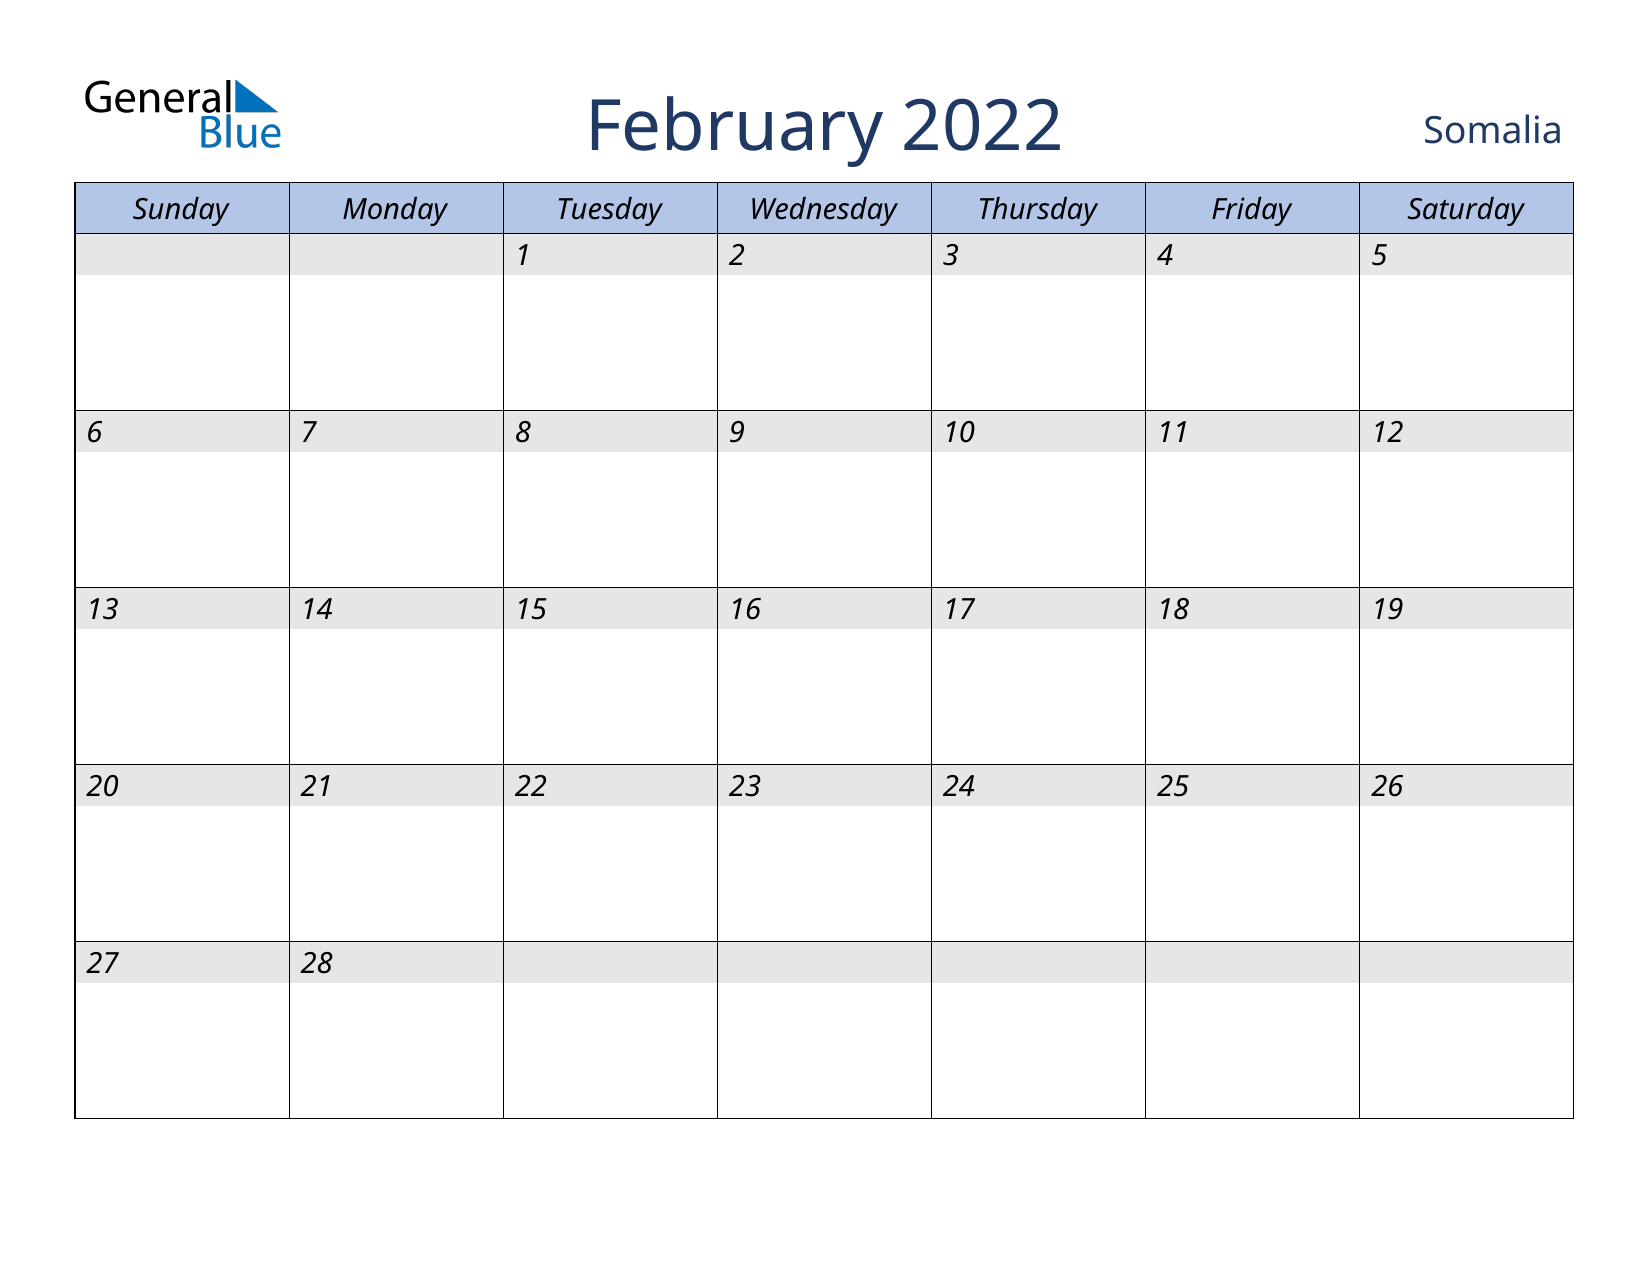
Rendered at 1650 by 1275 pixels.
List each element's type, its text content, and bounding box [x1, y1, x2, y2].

table_cell 10 [932, 411, 1145, 452]
table_cell 6 [76, 411, 289, 452]
table_cell [932, 942, 1145, 983]
table_cell [504, 806, 717, 941]
table_cell 8 [504, 411, 717, 452]
table_cell [718, 806, 931, 941]
table_cell 18 [1146, 588, 1359, 629]
table_cell [76, 234, 289, 275]
table_cell 12 [1360, 411, 1573, 452]
table_cell [718, 983, 931, 1118]
table_cell 1 [504, 234, 717, 275]
table_cell 21 [290, 765, 503, 806]
table_cell 17 [932, 588, 1145, 629]
table_cell 4 [1146, 234, 1359, 275]
table_cell [1146, 275, 1359, 410]
table_cell 13 [76, 588, 289, 629]
table_cell [718, 275, 931, 410]
table_cell [718, 942, 931, 983]
table_header [75, 75, 503, 182]
table_cell [1360, 983, 1573, 1118]
table_cell 16 [718, 588, 931, 629]
table_cell 7 [290, 411, 503, 452]
table_cell [1146, 983, 1359, 1118]
table_cell [290, 234, 503, 275]
table_cell [1360, 452, 1573, 587]
table_cell [1146, 629, 1359, 764]
table_cell 15 [504, 588, 717, 629]
table_cell [504, 942, 717, 983]
table_cell [290, 275, 503, 410]
table_cell [290, 806, 503, 941]
table_cell 23 [718, 765, 931, 806]
table_cell [76, 983, 289, 1118]
table_cell [932, 275, 1145, 410]
table_cell [1146, 942, 1359, 983]
table_cell [1146, 452, 1359, 587]
table_cell [76, 275, 289, 410]
table_cell [290, 983, 503, 1118]
table_cell 20 [76, 765, 289, 806]
table_cell [76, 629, 289, 764]
table_cell Friday [1146, 183, 1359, 233]
table_cell Sunday [76, 183, 289, 233]
table_cell [76, 806, 289, 941]
table_cell [504, 983, 717, 1118]
table_cell [504, 452, 717, 587]
table_cell Wednesday [718, 183, 931, 233]
table_cell [932, 806, 1145, 941]
table_cell 24 [932, 765, 1145, 806]
table_cell 19 [1360, 588, 1573, 629]
table_cell 5 [1360, 234, 1573, 275]
table_cell 11 [1146, 411, 1359, 452]
table_cell [718, 452, 931, 587]
table_cell Monday [290, 183, 503, 233]
table_cell 25 [1146, 765, 1359, 806]
table_cell 14 [290, 588, 503, 629]
table_cell [1360, 629, 1573, 764]
table_cell [932, 452, 1145, 587]
table_cell [76, 452, 289, 587]
table_cell [290, 629, 503, 764]
table_cell Tuesday [504, 183, 717, 233]
table_cell [1360, 275, 1573, 410]
table_cell 2 [718, 234, 931, 275]
table_cell 9 [718, 411, 931, 452]
table_cell Thursday [932, 183, 1145, 233]
table_cell 3 [932, 234, 1145, 275]
table_header February 2022 [503, 75, 1146, 182]
table_cell [718, 629, 931, 764]
table_cell [1360, 806, 1573, 941]
table_cell 26 [1360, 765, 1573, 806]
table_cell [504, 629, 717, 764]
table_cell [932, 629, 1145, 764]
table_header Somalia [1146, 75, 1574, 182]
picture [85, 80, 281, 148]
table_cell [1360, 942, 1573, 983]
table_cell 27 [76, 942, 289, 983]
table_cell Saturday [1360, 183, 1573, 233]
table_cell [290, 452, 503, 587]
table_cell [1146, 806, 1359, 941]
table_cell [932, 983, 1145, 1118]
table_cell 22 [504, 765, 717, 806]
table_cell 28 [290, 942, 503, 983]
table_cell [504, 275, 717, 410]
